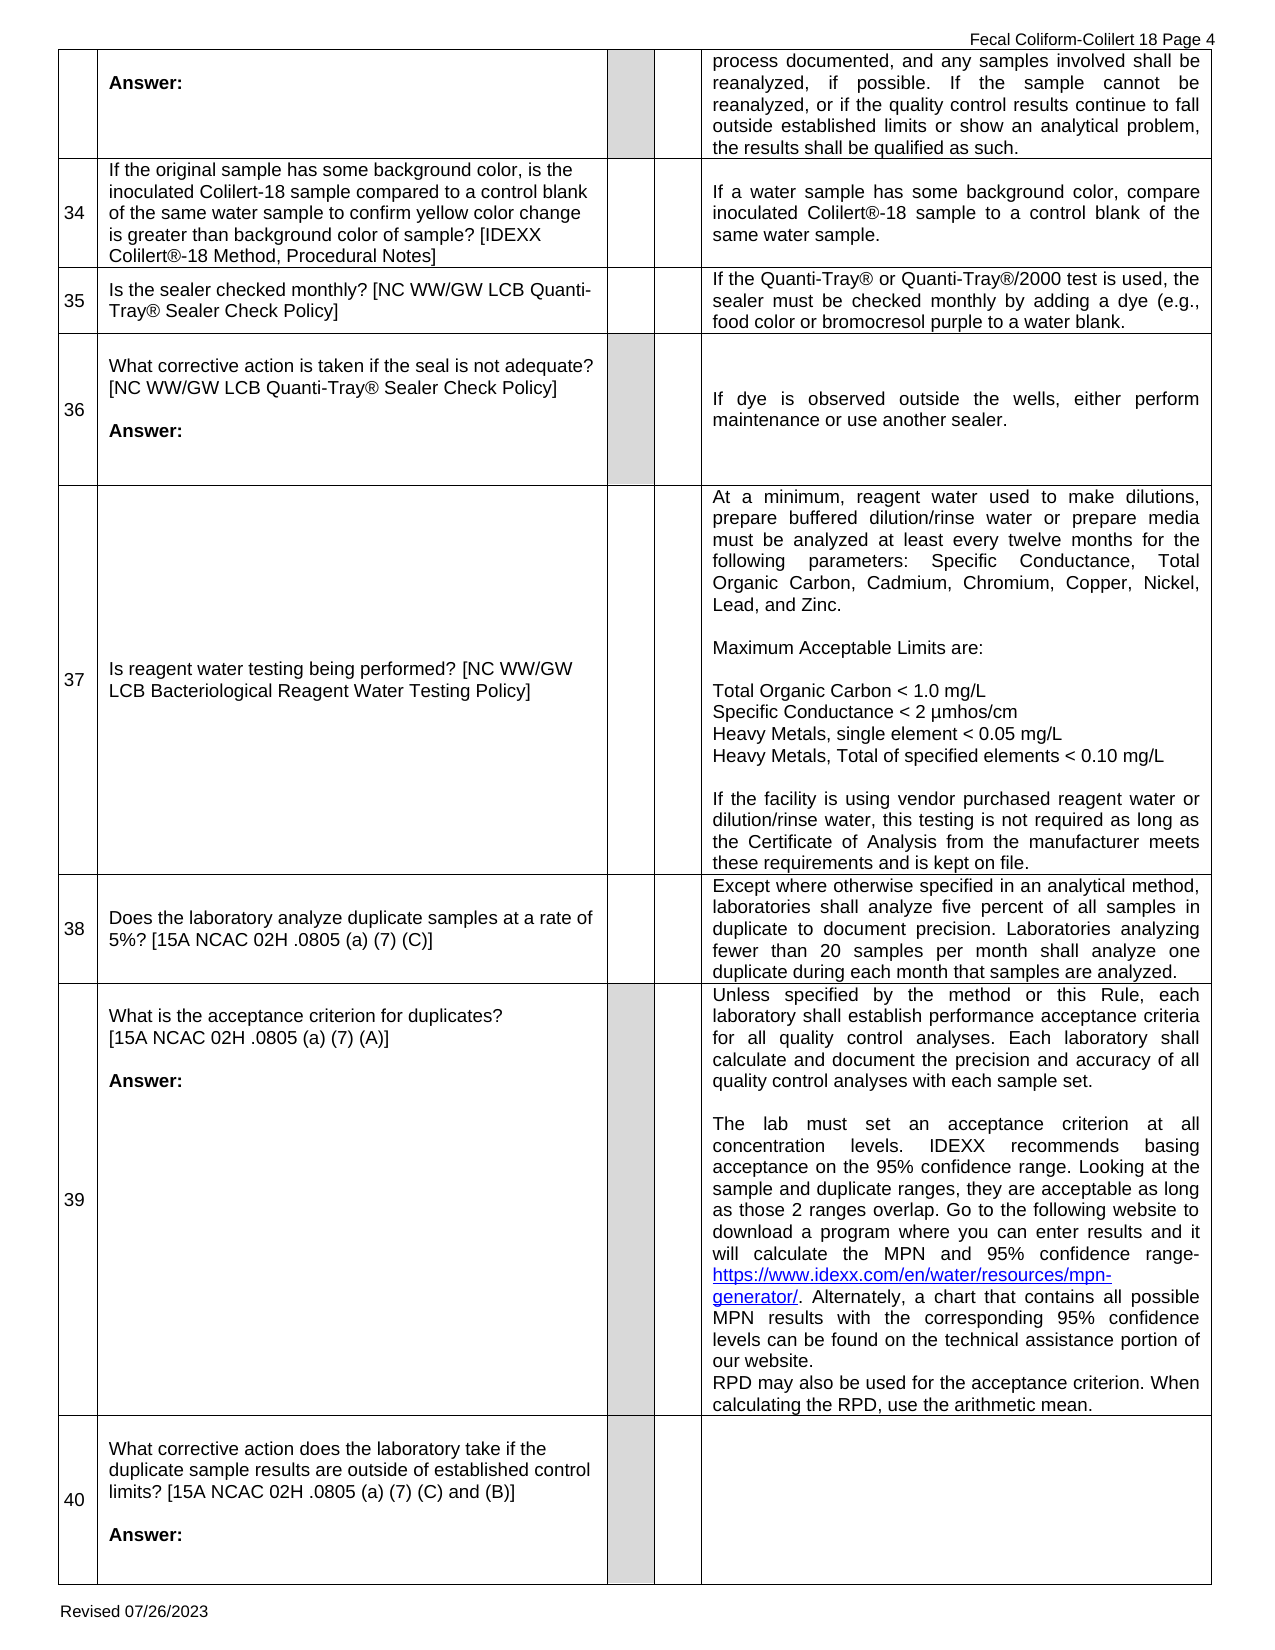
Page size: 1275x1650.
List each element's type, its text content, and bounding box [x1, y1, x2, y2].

table_cell [655, 486, 701, 874]
table_cell [655, 334, 701, 484]
table_cell [655, 50, 701, 158]
table_cell [59, 486, 97, 874]
table_cell What is the acceptance criterion for duplicates? [15A NCAC 02H .0805 (a) (7) (A)] Answer: [98, 984, 607, 1415]
table_cell If dye is observed outside the wells, either perform maintenance or use another sealer. [702, 334, 1211, 484]
table_cell Is reagent water testing being performed? [NC WW/GW LCB Bacteriological Reagent Water Testing Policy] [98, 486, 607, 874]
table_cell Is the sealer checked monthly? [NC WW/GW LCB Quanti-Tray® Sealer Check Policy] [98, 268, 607, 333]
table_cell If the Quanti-Tray® or Quanti-Tray®/2000 test is used, the sealer must be checked monthly by adding a dye (e.g., food color or bromocresol purple to a water blank. [702, 268, 1211, 333]
table_cell [59, 875, 97, 983]
table_cell [608, 268, 654, 333]
table_cell [608, 334, 654, 484]
table_cell Unless specified by the method or this Rule, each laboratory shall establish performance acceptance criteria for all quality control analyses. Each laboratory shall calculate and document the precision and accuracy of all quality control analyses with each sample set. The lab must set an acceptance criterion at all concentration levels. IDEXX recommends basing acceptance on the 95% confidence range. Looking at the sample and duplicate ranges, they are acceptable as long as those 2 ranges overlap. Go to the following website to download a program where you can enter results and it will calculate the MPN and 95% confidence range- https://www.idexx.com/en/water/resources/mpn-generator/. Alternately, a chart that contains all possible MPN results with the corresponding 95% confidence levels can be found on the technical assistance portion of our website. RPD may also be used for the acceptance criterion. When calculating the RPD, use the arithmetic mean. [702, 984, 1211, 1415]
table_cell [608, 486, 654, 874]
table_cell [98, 50, 607, 158]
table_cell [608, 1416, 654, 1583]
table_cell [608, 50, 654, 158]
table_cell [59, 268, 97, 333]
table_cell What corrective action does the laboratory take if the duplicate sample results are outside of established control limits? [15A NCAC 02H .0805 (a) (7) (C) and (B)] Answer: [98, 1416, 607, 1583]
table_cell If a water sample has some background color, compare inoculated Colilert®-18 sample to a control blank of the same water sample. [702, 159, 1211, 267]
table_cell [655, 984, 701, 1415]
table_cell What corrective action is taken if the seal is not adequate? [NC WW/GW LCB Quanti-Tray® Sealer Check Policy] Answer: [98, 334, 607, 484]
table_cell [608, 984, 654, 1415]
table_cell [702, 1416, 1211, 1583]
table_cell [655, 268, 701, 333]
table_cell [608, 159, 654, 267]
table_cell [655, 1416, 701, 1583]
table_cell Except where otherwise specified in an analytical method, laboratories shall analyze five percent of all samples in duplicate to document precision. Laboratories analyzing fewer than 20 samples per month shall analyze one duplicate during each month that samples are analyzed. [702, 875, 1211, 983]
table_cell Does the laboratory analyze duplicate samples at a rate of 5%? [15A NCAC 02H .0805 (a) (7) (C)] [98, 875, 607, 983]
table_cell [702, 50, 1211, 158]
table_cell [59, 984, 97, 1415]
table_cell [655, 875, 701, 983]
table_cell [59, 159, 97, 267]
table_cell [59, 1416, 97, 1583]
table_cell At a minimum, reagent water used to make dilutions, prepare buffered dilution/rinse water or prepare media must be analyzed at least every twelve months for the following parameters: Specific Conductance, Total Organic Carbon, Cadmium, Chromium, Copper, Nickel, Lead, and Zinc. Maximum Acceptable Limits are: Total Organic Carbon < 1.0 mg/L Specific Conductance < 2 µmhos/cm Heavy Metals, single element < 0.05 mg/L Heavy Metals, Total of specified elements < 0.10 mg/L If the facility is using vendor purchased reagent water or dilution/rinse water, this testing is not required as long as the Certificate of Analysis from the manufacturer meets these requirements and is kept on file. [702, 486, 1211, 874]
table_cell If the original sample has some background color, is the inoculated Colilert-18 sample compared to a control blank of the same water sample to confirm yellow color change is greater than background color of sample? [IDEXX Colilert®-18 Method, Procedural Notes] [98, 159, 607, 267]
table_cell [59, 334, 97, 484]
table_cell [59, 50, 97, 158]
table_cell [655, 159, 701, 267]
table_cell [608, 875, 654, 983]
